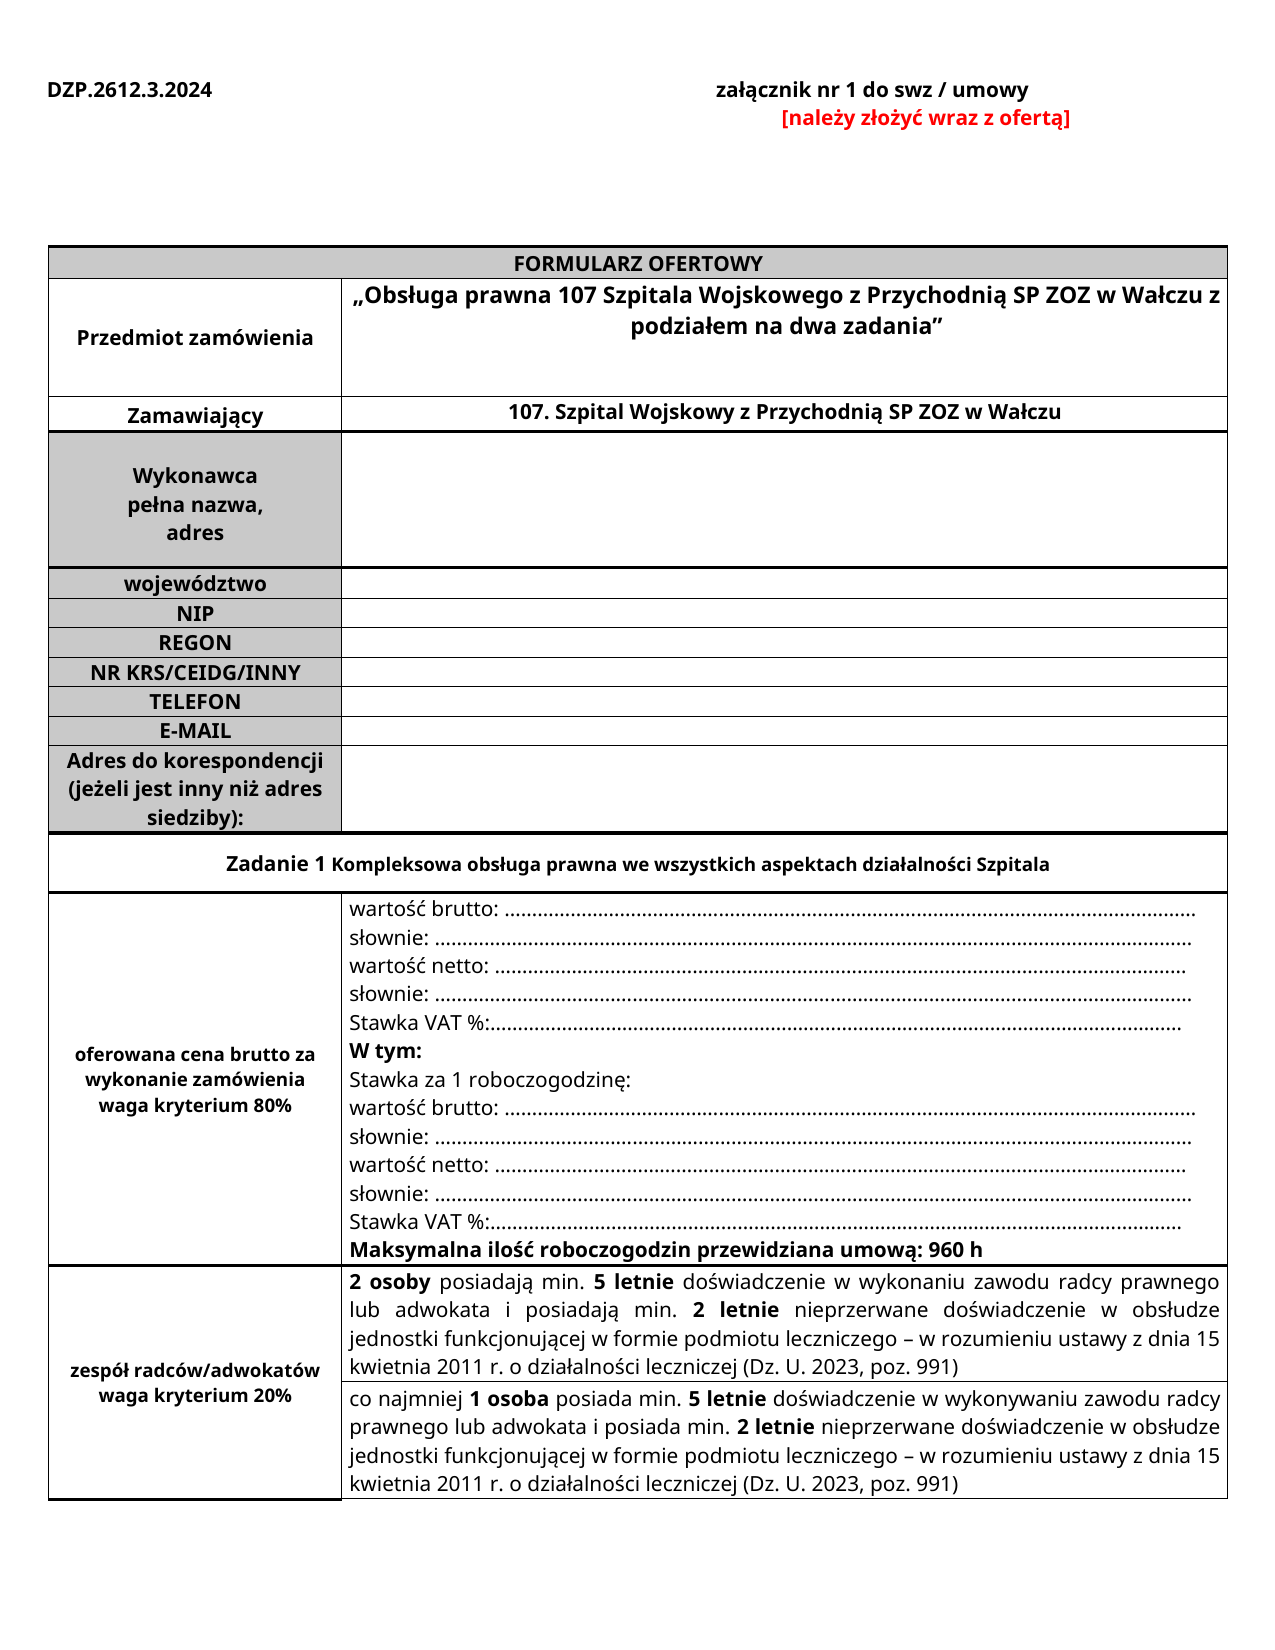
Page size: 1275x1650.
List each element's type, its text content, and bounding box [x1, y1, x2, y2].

table_cell NR KRS/CEIDG/INNY [49, 658, 341, 686]
table_cell Wykonawca pełna nazwa, adres [49, 433, 341, 566]
table_cell oferowana cena brutto za wykonanie zamówienia waga kryterium 80% [49, 894, 341, 1264]
table_cell [342, 628, 1227, 657]
table_cell 2 osoby posiadają min. 5 letnie doświadczenie w wykonaniu zawodu radcy prawnego lub adwokata i posiadają min. 2 letnie nieprzerwane doświadczenie w obsłudze jednostki funkcjonującej w formie podmiotu leczniczego – w rozumieniu ustawy z dnia 15 kwietnia 2011 r. o działalności leczniczej (Dz. U. 2023, poz. 991) [342, 1267, 1227, 1381]
table_cell 107. Szpital Wojskowy z Przychodnią SP ZOZ w Wałczu [342, 397, 1227, 430]
table_cell Adres do korespondencji (jeżeli jest inny niż adres siedziby): [49, 746, 341, 831]
table_cell co najmniej 1 osoba posiada min. 5 letnie doświadczenie w wykonywaniu zawodu radcy prawnego lub adwokata i posiada min. 2 letnie nieprzerwane doświadczenie w obsłudze jednostki funkcjonującej w formie podmiotu leczniczego – w rozumieniu ustawy z dnia 15 kwietnia 2011 r. o działalności leczniczej (Dz. U. 2023, poz. 991) [342, 1382, 1227, 1498]
table_cell NIP [49, 599, 341, 627]
table_cell Zadanie 1 Kompleksowa obsługa prawna we wszystkich aspektach działalności Szpitala [49, 835, 1227, 891]
table_cell REGON [49, 628, 341, 657]
table_header FORMULARZ OFERTOWY [49, 248, 1227, 278]
table_cell wartość brutto: ……………………………………………………………………………………………………………… słownie: ………………………………………………………………………………………………………………………… wartość netto: ……………………………………………………………………………………………………………… słownie: ………………………………………………………………………………………………………………………… Stawka VAT %:……………………………………………………………………………………………………………… W tym: Stawka za 1 roboczogodzinę: wartość brutto: ……………………………………………………………………………………………………………… słownie: ………………………………………………………………………………………………………………………… wartość netto: ……………………………………………………………………………………………………………… słownie: ………………………………………………………………………………………………………………………… Stawka VAT %:……………………………………………………………………………………………………………… Maksymalna ilość roboczogodzin przewidziana umową: 960 h [342, 894, 1227, 1264]
table_cell [342, 599, 1227, 627]
table_cell zespół radców/adwokatów waga kryterium 20% [49, 1267, 341, 1498]
table_cell [342, 717, 1227, 745]
table_cell Zamawiający [49, 397, 341, 430]
table_cell [342, 658, 1227, 686]
table_cell [342, 433, 1227, 566]
table_cell „Obsługa prawna 107 Szpitala Wojskowego z Przychodnią SP ZOZ w Wałczu z podziałem na dwa zadania” [342, 279, 1227, 396]
table_cell [342, 569, 1227, 598]
table_cell [342, 746, 1227, 831]
table_cell [342, 687, 1227, 716]
table_cell TELEFON [49, 687, 341, 716]
table_cell Przedmiot zamówienia [49, 279, 341, 396]
table_cell województwo [49, 569, 341, 598]
table_cell E-MAIL [49, 717, 341, 745]
